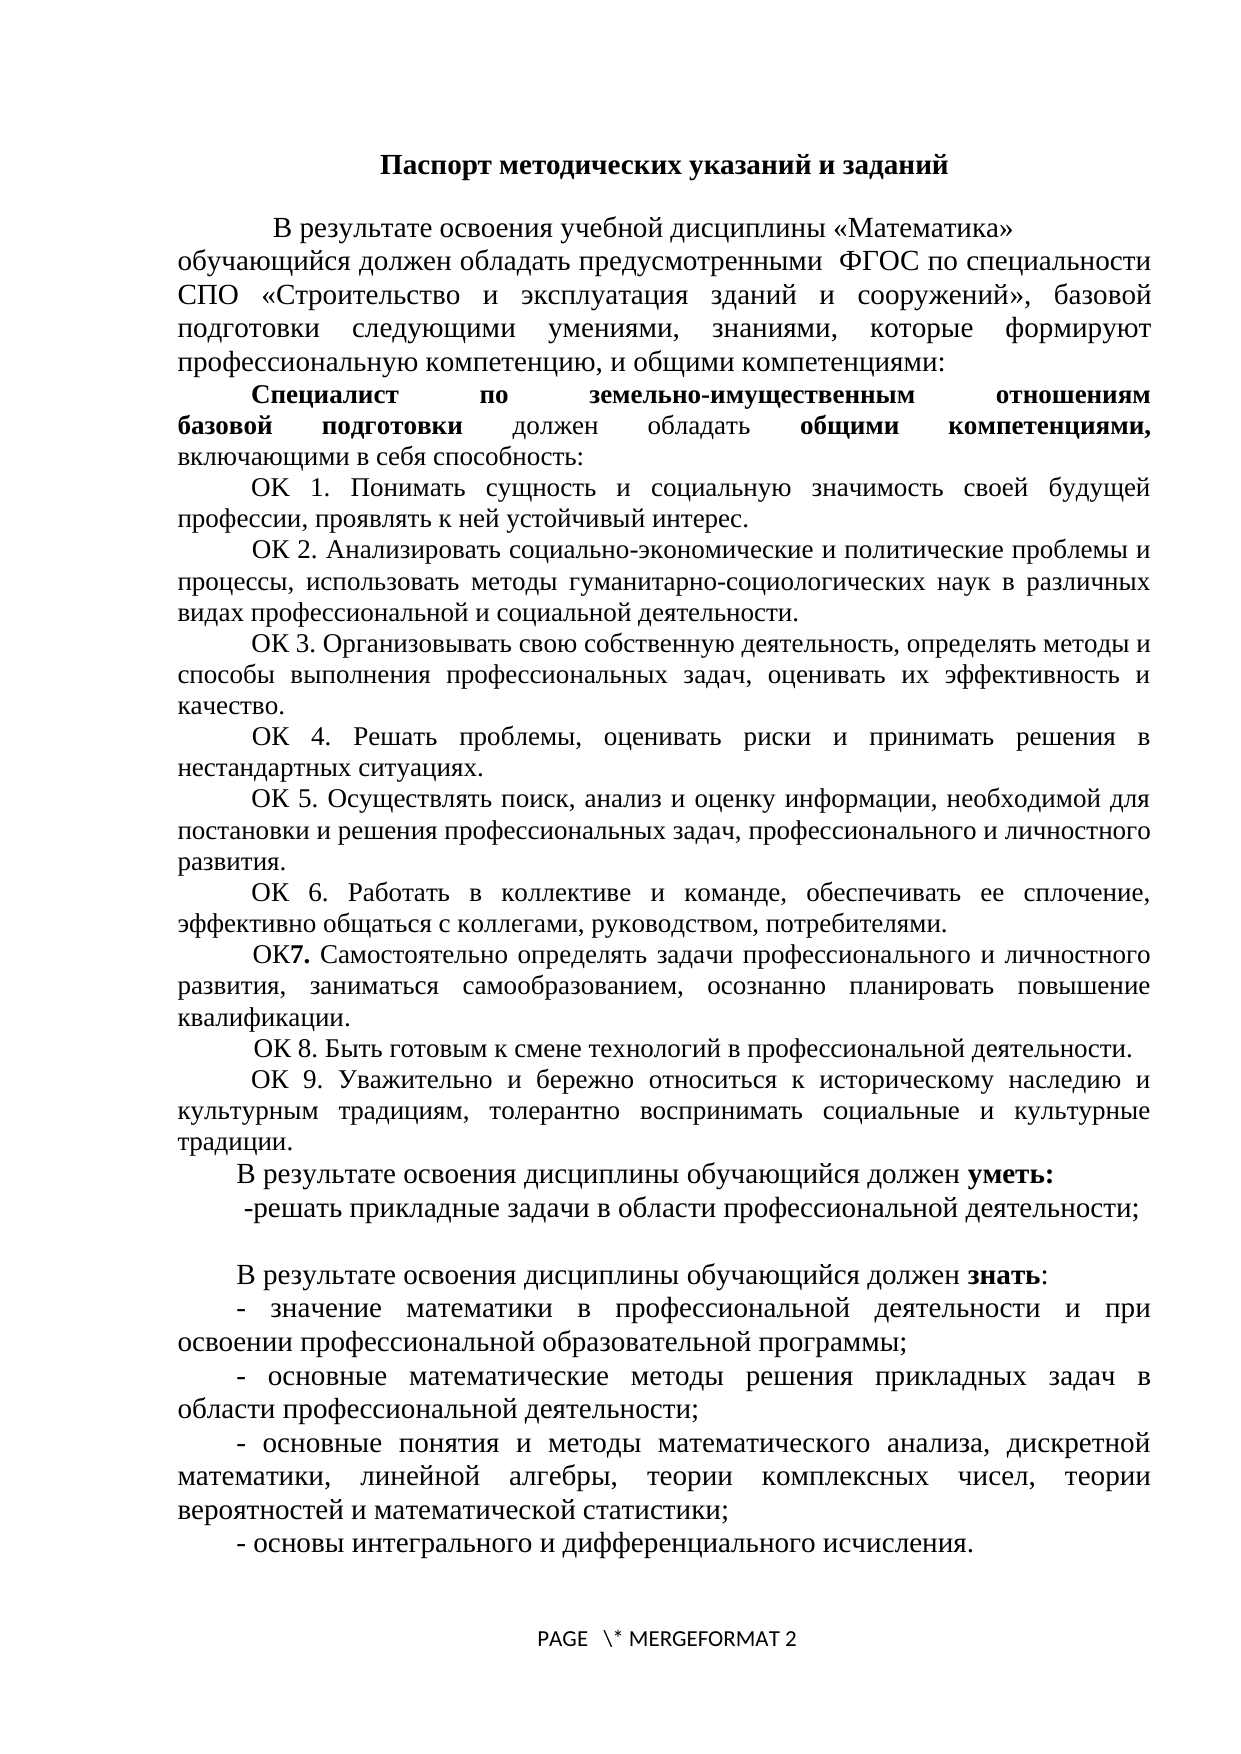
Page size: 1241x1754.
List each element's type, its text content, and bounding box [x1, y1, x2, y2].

text - основные математические методы решения прикладных задач в области профессиональной деятельности; [177, 1358, 1152, 1425]
text OK 1. Понимать сущность и социальную значимость своей будущей профессии, проявлять к ней устойчивый интерес. [177, 471, 1152, 533]
text ОК 5. Осуществлять поиск, анализ и оценку информации, необходимой для постановки и решения профессиональных задач, профессионального и личностного развития. [177, 783, 1152, 876]
text обучающийся должен обладать предусмотренными ФГОС по специальности СПО «Строительство и эксплуатация зданий и сооружений», базовой подготовки следующими умениями, знаниями, которые формируют профессиональную компетенцию, и общими компетенциями: [177, 243, 1152, 378]
text Специалист по земельно-имущественным отношениям базовой подготовки должен обладать общими компетенциями, включающими в себя способность: [177, 378, 1152, 471]
text - основные понятия и методы математического анализа, дискретной математики, линейной алгебры, теории комплексных чисел, теории вероятностей и математической статистики; [177, 1425, 1152, 1525]
text ОК 6. Работать в коллективе и команде, обеспечивать ее сплочение, эффективно общаться с коллегами, руководством, потребителями. [177, 876, 1152, 938]
text - основы интегрального и дифференциального исчисления. [177, 1525, 1152, 1559]
text ОК 2. Анализировать социально-экономические и политические проблемы и процессы, использовать методы гуманитарно-социологических наук в различных видах профессиональной и социальной деятельности. [177, 533, 1152, 627]
text ОК 9. Уважительно и бережно относиться к историческому наследию и культурным традициям, толерантно воспринимать социальные и культурные традиции. [177, 1063, 1152, 1156]
text ОК 8. Быть готовым к смене технологий в профессиональной деятельности. [177, 1032, 1152, 1063]
text ОК 3. Организовывать свою собственную деятельность, определять методы и способы выполнения профессиональных задач, оценивать их эффективность и качество. [177, 627, 1152, 720]
text ОК 4. Решать проблемы, оценивать риски и принимать решения в нестандартных ситуациях. [177, 720, 1152, 783]
text ОК7. Самостоятельно определять задачи профессионального и личностного развития, заниматься самообразованием, осознанно планировать повышение квалификации. [177, 938, 1152, 1032]
text В результате освоения учебной дисциплины «Математика» [177, 210, 1152, 243]
subtitle Паспорт методических указаний и заданий [177, 147, 1152, 181]
text В результате освоения дисциплины обучающийся должен уметь: [177, 1156, 1152, 1190]
text -решать прикладные задачи в области профессиональной деятельности; [177, 1190, 1152, 1223]
text - значение математики в профессиональной деятельности и при освоении профессиональной образовательной программы; [177, 1291, 1152, 1358]
text В результате освоения дисциплины обучающийся должен знать: [177, 1257, 1152, 1291]
